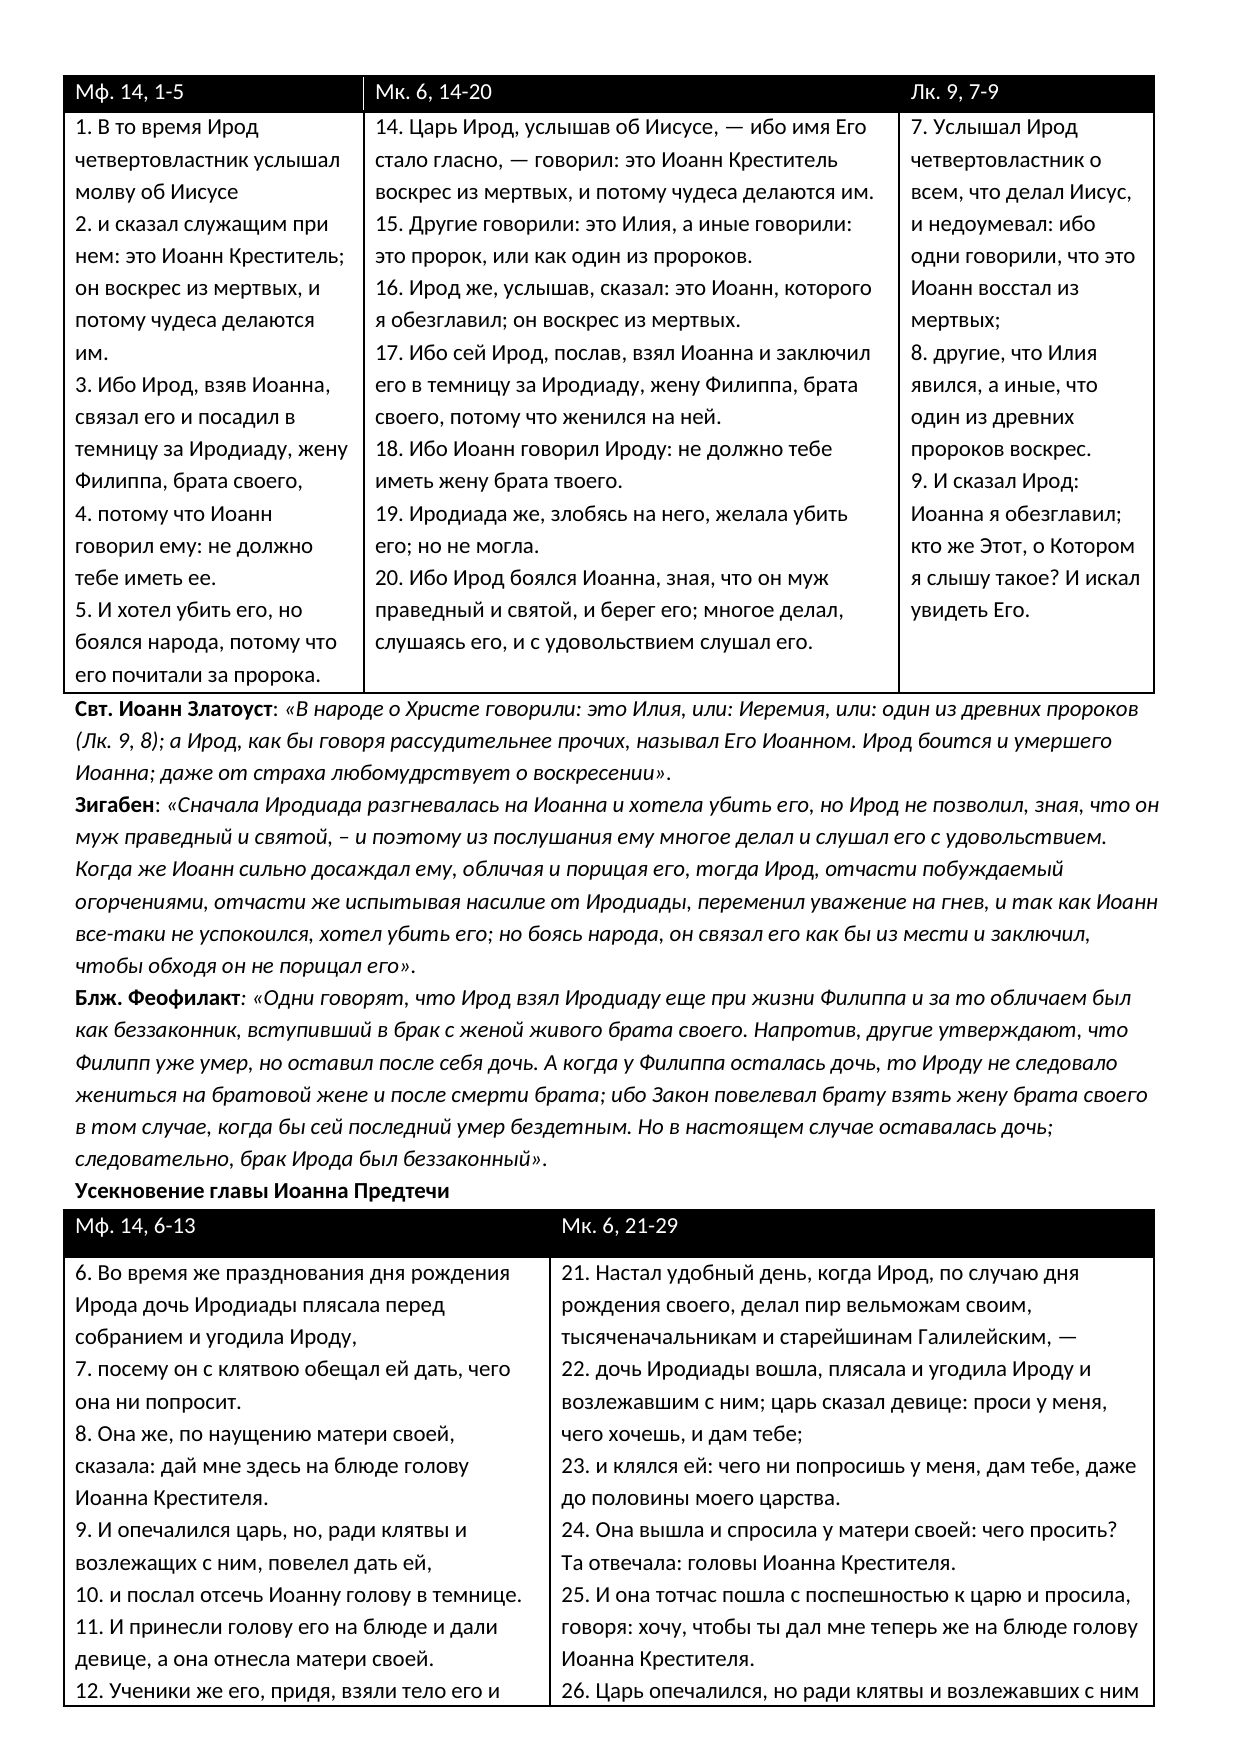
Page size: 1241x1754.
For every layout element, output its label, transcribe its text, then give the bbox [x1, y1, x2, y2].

table_header Мк. 6, 14-20 [364, 77, 899, 110]
table_cell 14. Царь Ирод, услышав об Иисусе, — ибо имя Его стало гласно, — говорил: это Иоанн Креститель воскрес из мертвых, и потому чудеса делаются им. 15. Другие говорили: это Илия, а иные говорили: это пророк, или как один из пророков. 16. Ирод же, услышав, сказал: это Иоанн, которого я обезглавил; он воскрес из мертвых. 17. Ибо сей Ирод, послав, взял Иоанна и заключил его в темницу за Иродиаду, жену Филиппа, брата своего, потому что женился на ней. 18. Ибо Иоанн говорил Ироду: не должно тебе иметь жену брата твоего. 19. Иродиада же, злобясь на него, желала убить его; но не могла. 20. Ибо Ирод боялся Иоанна, зная, что он муж праведный и святой, и берег его; многое делал, слушаясь его, и с удовольствием слушал его. [365, 113, 898, 692]
table_cell 1. В то время Ирод четвертовластник услышал молву об Иисусе 2. и сказал служащим при нем: это Иоанн Креститель; он воскрес из мертвых, и потому чудеса делаются им. 3. Ибо Ирод, взяв Иоанна, связал его и посадил в темницу за Иродиаду, жену Филиппа, брата своего, 4. потому что Иоанн говорил ему: не должно тебе иметь ее. 5. И хотел убить его, но боялся народа, потому что его почитали за пророка. [65, 113, 363, 692]
table_header Мф. 14, 1-5 [65, 77, 363, 110]
text Свт. Иоанн Златоуст: «В народе о Христе говорили: это Илия, или: Иеремия, или: один из древних пророков (Лк. 9, 8); а Ирод, как бы говоря рассудительнее прочих, называл Его Иоанном. Ирод боится и умершего Иоанна; даже от страха любомудрствует о воскресении». [75, 694, 1165, 786]
table_header Мк. 6, 21-29 [550, 1211, 1153, 1256]
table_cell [551, 1258, 1153, 1704]
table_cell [65, 1258, 549, 1704]
text Зигабен: «Сначала Иродиада разгневалась на Иоанна и хотела убить его, но Ирод не позволил, зная, что он муж праведный и святой, – и поэтому из послушания ему многое делал и слушал его с удовольствием. Когда же Иоанн сильно досаждал ему, обличая и порицая его, тогда Ирод, отчасти побуждаемый огорчениями, отчасти же испытывая насилие от Иродиады, переменил уважение на гнев, и так как Иоанн все-таки не успокоился, хотел убить его; но боясь народа, он связал его как бы из мести и заключил, чтобы обходя он не порицал его». [75, 790, 1165, 979]
text Блж. Феофилакт: «Одни говорят, что Ирод взял Иродиаду еще при жизни Филиппа и за то обличаем был как беззаконник, вступивший в брак с женой живого брата своего. Напротив, другие утверждают, что Филипп уже умер, но оставил после себя дочь. А когда у Филиппа осталась дочь, то Ироду не следовало жениться на братовой жене и после смерти брата; ибо Закон повелевал брату взять жену брата своего в том случае, когда бы сей последний умер бездетным. Но в настоящем случае оставалась дочь; следовательно, брак Ирода был беззаконный». [75, 983, 1165, 1172]
table_header Мф. 14, 6-13 [65, 1211, 550, 1256]
text Усекновение главы Иоанна Предтечи [75, 1176, 1165, 1204]
table_header Лк. 9, 7-9 [899, 77, 1153, 110]
table_cell 7. Услышал Ирод четвертовластник о всем, что делал Иисус, и недоумевал: ибо одни говорили, что это Иоанн восстал из мертвых; 8. другие, что Илия явился, а иные, что один из древних пророков воскрес. 9. И сказал Ирод: Иоанна я обезглавил; кто же Этот, о Котором я слышу такое? И искал увидеть Его. [900, 113, 1153, 692]
